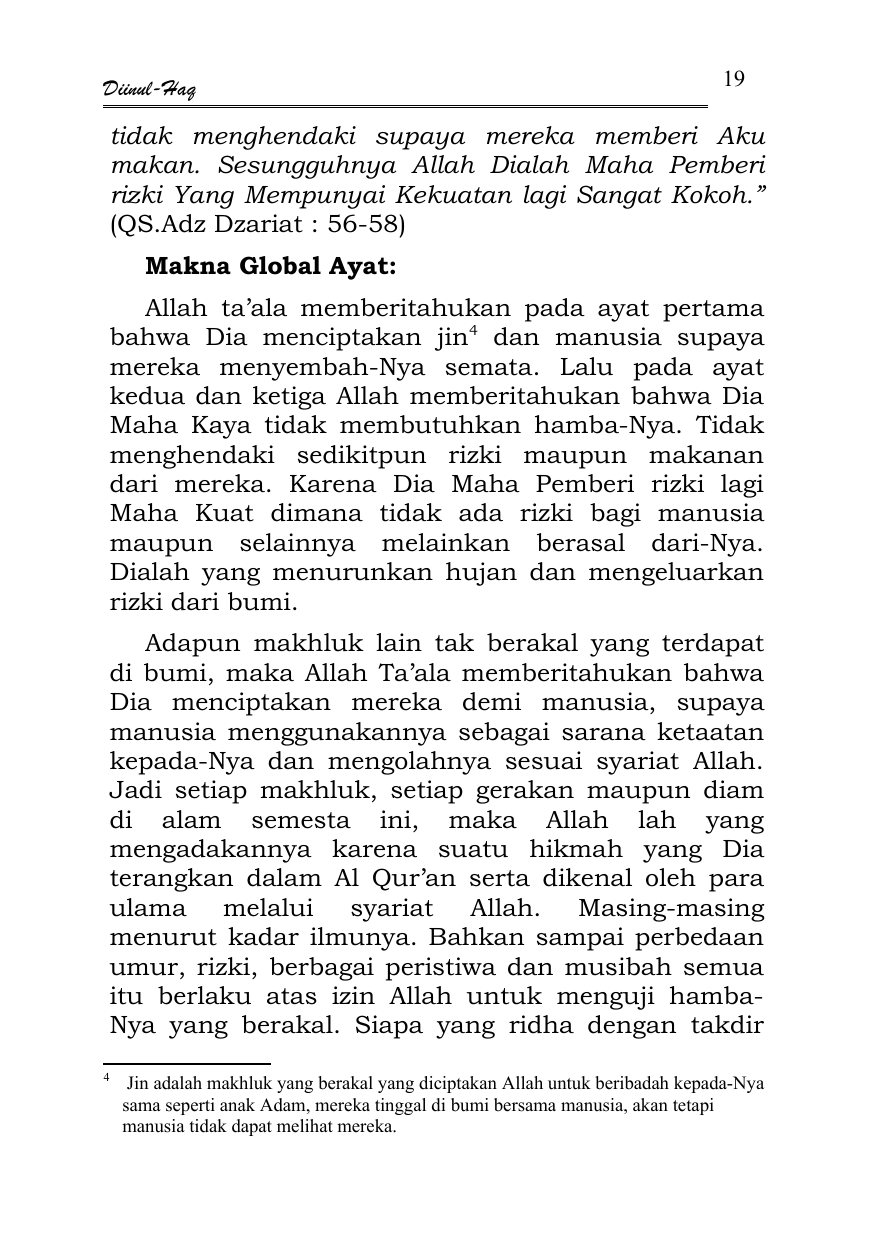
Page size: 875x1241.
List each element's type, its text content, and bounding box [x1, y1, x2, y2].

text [109, 121, 765, 238]
text Makna Global Ayat: [109, 251, 765, 280]
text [109, 628, 765, 1039]
text Allah ta’ala memberitahukan pada ayat pertama bahwa Dia menciptakan jin dan manusia supaya mereka menyembah-Nya semata. Lalu pada ayat kedua dan ketiga Allah memberitahukan bahwa Dia Maha Kaya tidak membutuhkan hamba-Nya. Tidak menghendaki sedikitpun rizki maupun makanan dari mereka. Karena Dia Maha Pemberi rizki lagi Maha Kuat dimana tidak ada rizki bagi manusia maupun selainnya melainkan berasal dari-Nya. Dialah yang menurunkan hujan dan mengeluarkan rizki dari bumi. [109, 293, 765, 616]
